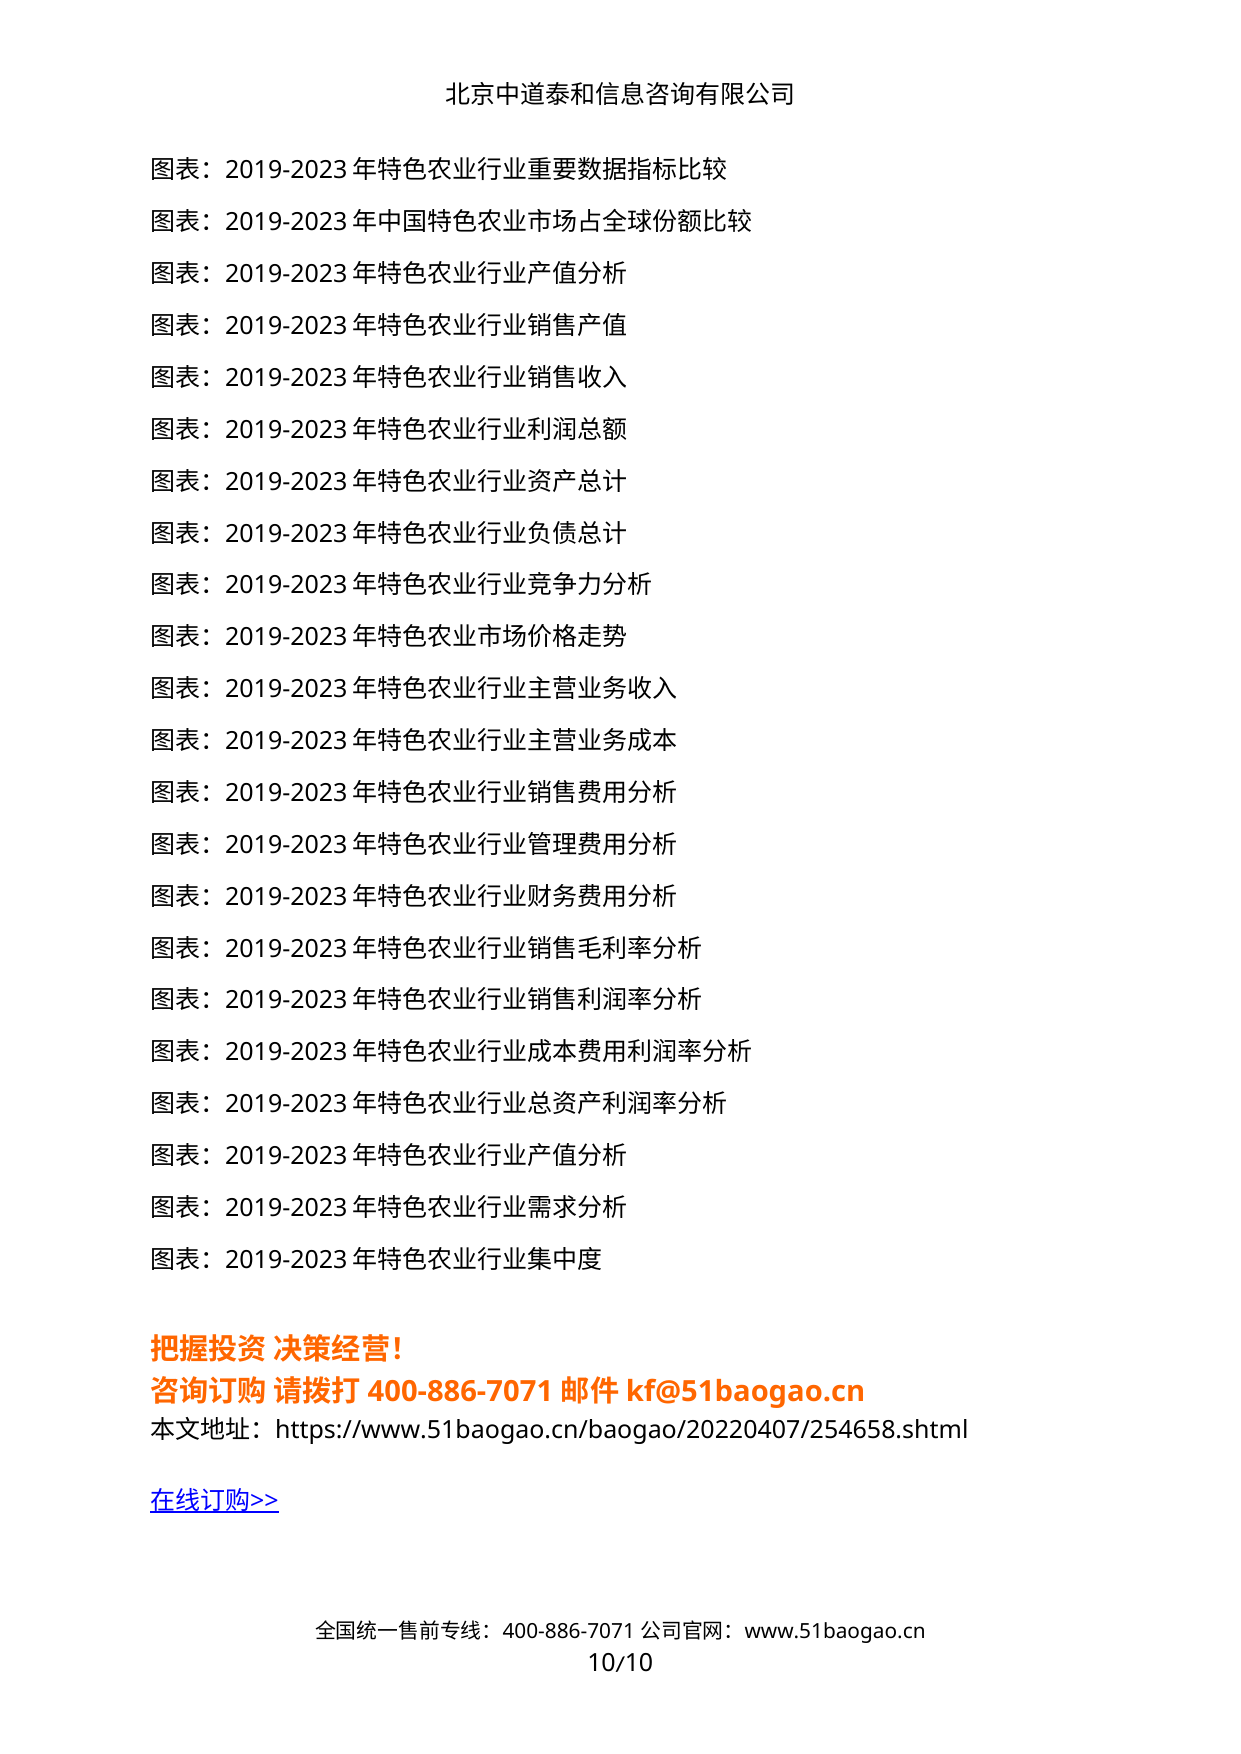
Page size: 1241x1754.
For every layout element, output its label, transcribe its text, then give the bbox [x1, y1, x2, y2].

text 图表：2019-2023年中国特色农业市场占全球份额比较 [150, 202, 1090, 238]
text 把握投资 决策经营！咨询订购 请拨打 400-886-7071 邮件 kf@51baogao.cn本文地址：https://www.51baogao.cn/baogao/20220407/254658.shtml [150, 1291, 1090, 1446]
text 图表：2019-2023年特色农业行业产值分析 [150, 1136, 1090, 1172]
text 在线订购>> [150, 1446, 1090, 1517]
text 图表：2019-2023年特色农业行业主营业务收入 [150, 669, 1090, 705]
text 图表：2019-2023年特色农业行业财务费用分析 [150, 876, 1090, 912]
text 图表：2019-2023年特色农业行业总资产利润率分析 [150, 1084, 1090, 1120]
text 图表：2019-2023年特色农业行业销售毛利率分析 [150, 928, 1090, 964]
text 图表：2019-2023年特色农业行业销售收入 [150, 357, 1090, 394]
text 图表：2019-2023年特色农业行业成本费用利润率分析 [150, 1032, 1090, 1068]
text 图表：2019-2023年特色农业行业重要数据指标比较 [150, 150, 1090, 186]
text 图表：2019-2023年特色农业行业产值分析 [150, 254, 1090, 290]
text 图表：2019-2023年特色农业行业利润总额 [150, 409, 1090, 446]
text 图表：2019-2023年特色农业行业资产总计 [150, 461, 1090, 497]
text 图表：2019-2023年特色农业市场价格走势 [150, 617, 1090, 653]
text 图表：2019-2023年特色农业行业需求分析 [150, 1187, 1090, 1224]
text 图表：2019-2023年特色农业行业主营业务成本 [150, 721, 1090, 757]
text 图表：2019-2023年特色农业行业集中度 [150, 1239, 1090, 1276]
text 图表：2019-2023年特色农业行业竞争力分析 [150, 565, 1090, 601]
text 图表：2019-2023年特色农业行业管理费用分析 [150, 824, 1090, 861]
text 图表：2019-2023年特色农业行业销售利润率分析 [150, 980, 1090, 1016]
text 图表：2019-2023年特色农业行业销售费用分析 [150, 772, 1090, 809]
text 图表：2019-2023年特色农业行业负债总计 [150, 513, 1090, 549]
text 图表：2019-2023年特色农业行业销售产值 [150, 306, 1090, 342]
